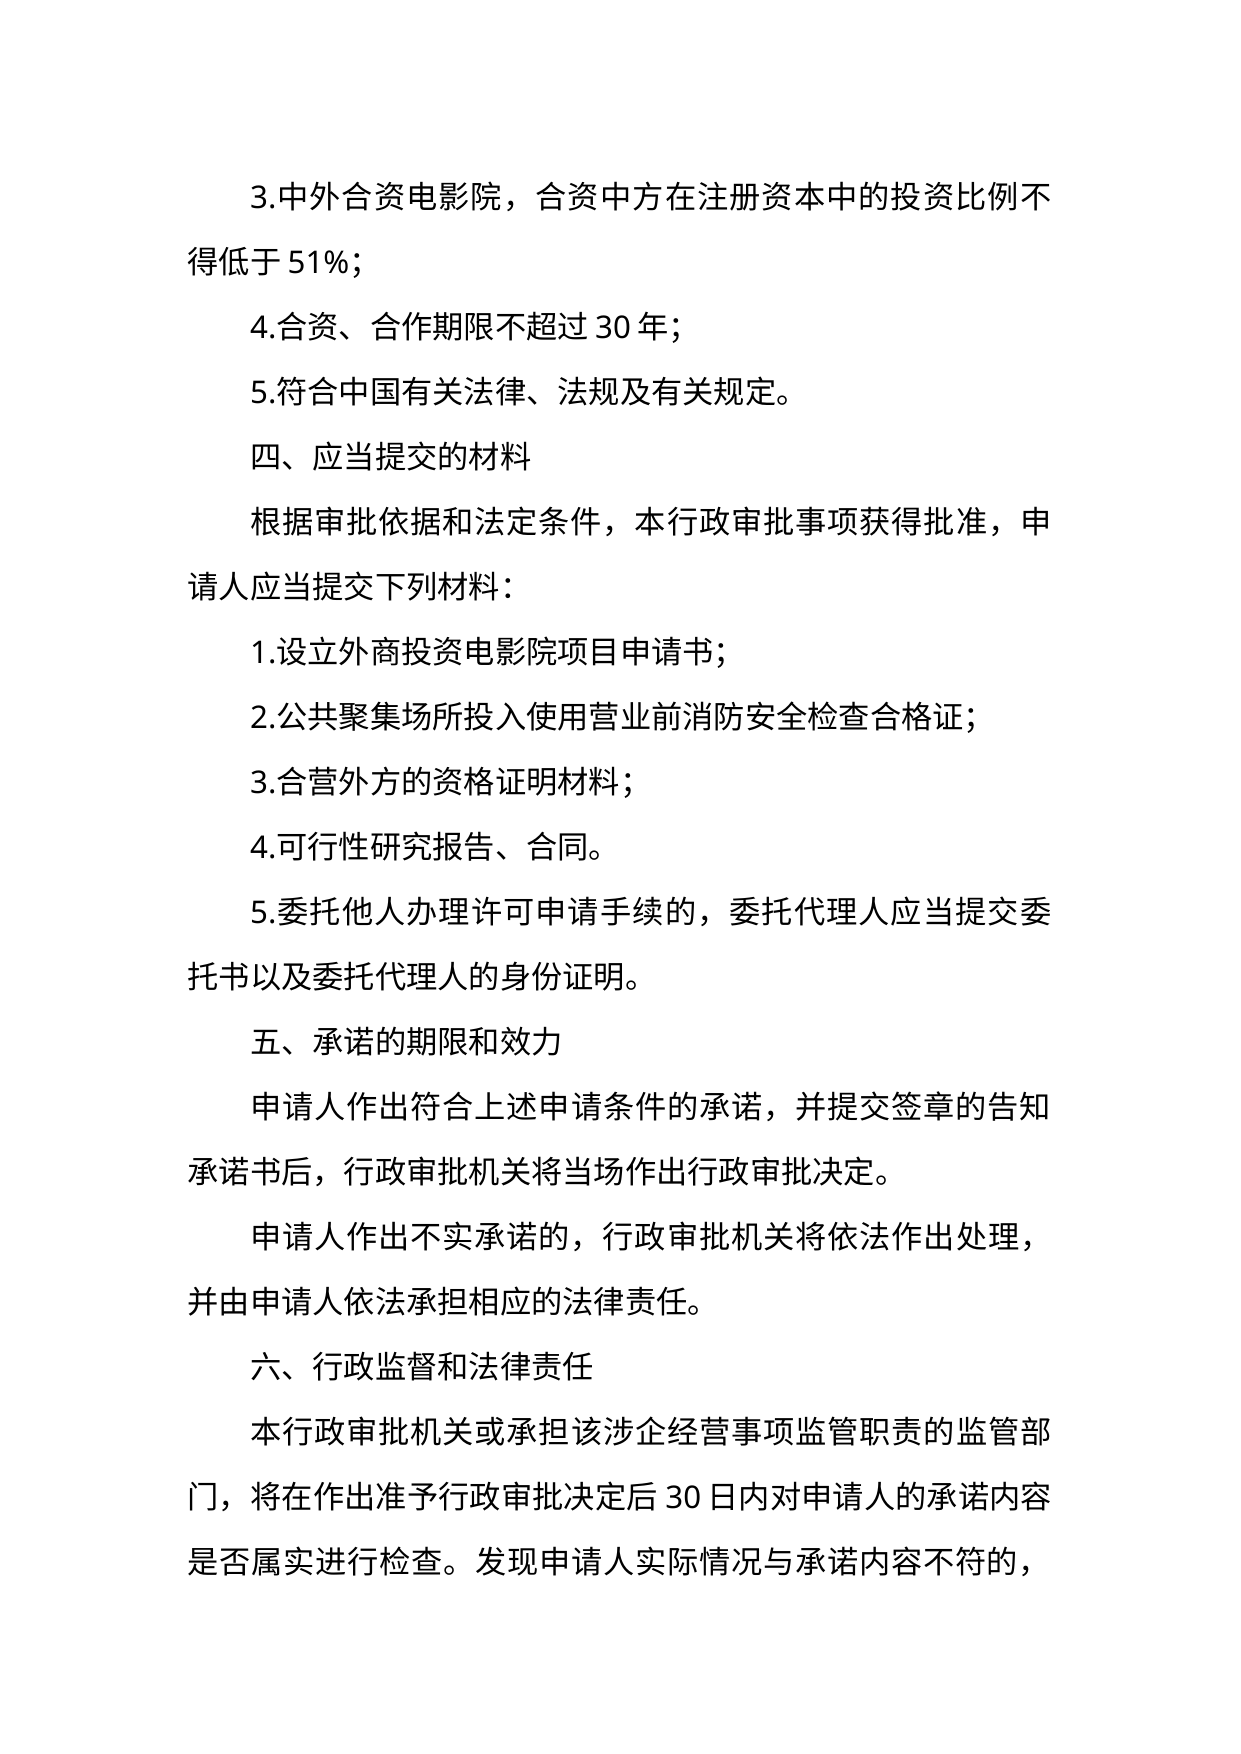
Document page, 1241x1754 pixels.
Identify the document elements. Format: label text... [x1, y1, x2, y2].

text 4.可行性研究报告、合同。 [187, 812, 1053, 877]
text 申请人作出符合上述申请条件的承诺，并提交签章的告知承诺书后，行政审批机关将当场作出行政审批决定。 [187, 1072, 1053, 1202]
text 3.中外合资电影院，合资中方在注册资本中的投资比例不得低于51%； [187, 162, 1053, 292]
text 申请人作出不实承诺的，行政审批机关将依法作出处理，并由申请人依法承担相应的法律责任。 [187, 1202, 1053, 1332]
text 四、应当提交的材料 [187, 422, 1053, 487]
text 根据审批依据和法定条件，本行政审批事项获得批准，申请人应当提交下列材料： [187, 487, 1053, 617]
text 六、行政监督和法律责任 [187, 1332, 1053, 1397]
text 2.公共聚集场所投入使用营业前消防安全检查合格证； [187, 682, 1053, 747]
text 5.符合中国有关法律、法规及有关规定。 [187, 357, 1053, 422]
text 4.合资、合作期限不超过30年； [187, 292, 1053, 357]
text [187, 1397, 1053, 1592]
text 3.合营外方的资格证明材料； [187, 747, 1053, 812]
text 1.设立外商投资电影院项目申请书； [187, 617, 1053, 682]
text 5.委托他人办理许可申请手续的，委托代理人应当提交委托书以及委托代理人的身份证明。 [187, 877, 1053, 1007]
text 五、承诺的期限和效力 [187, 1007, 1053, 1072]
